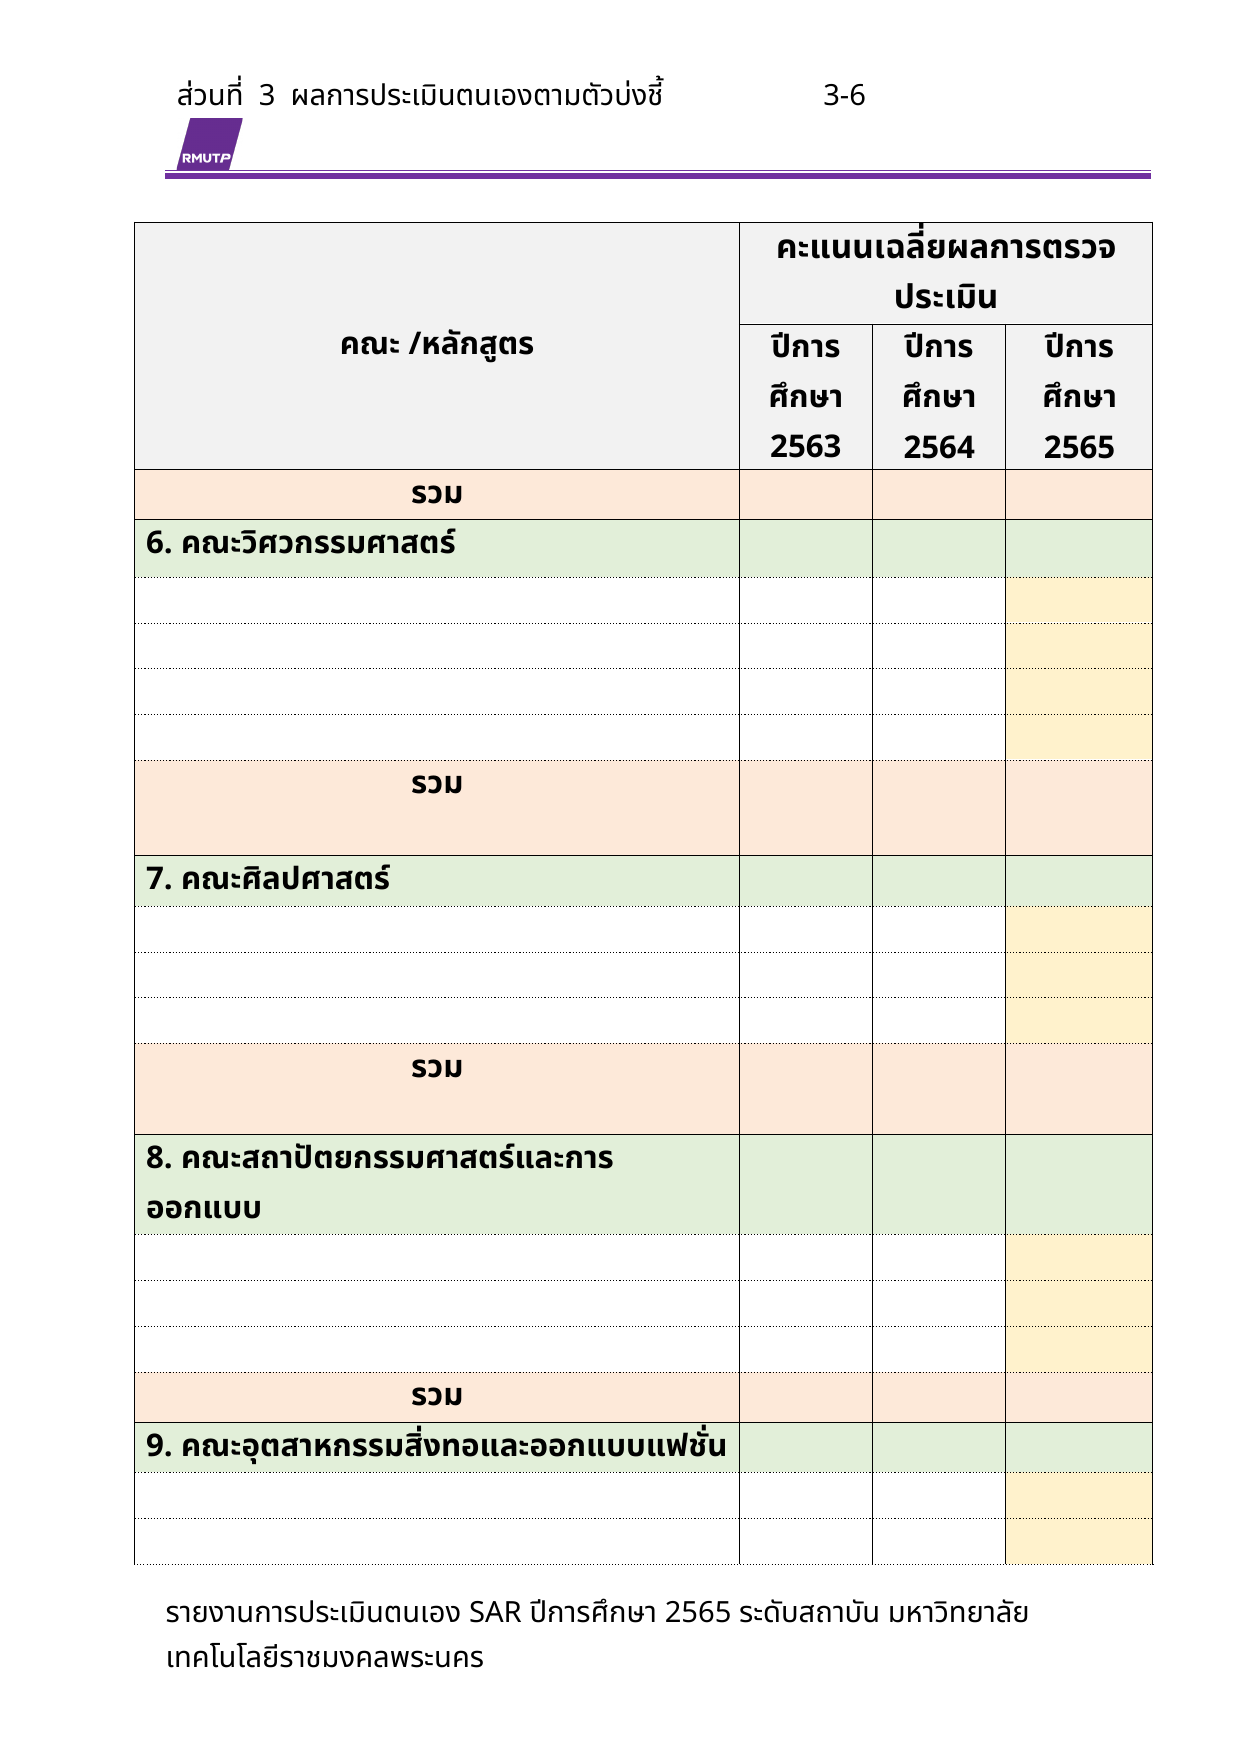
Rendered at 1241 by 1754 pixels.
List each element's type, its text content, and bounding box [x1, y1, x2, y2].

table_cell [740, 714, 872, 759]
table_cell [740, 1234, 872, 1280]
table_cell [1006, 1518, 1152, 1564]
table_cell ปีการศึกษา 2564 [873, 325, 1005, 469]
table_cell [1006, 1326, 1152, 1372]
table_cell [740, 1423, 872, 1472]
table_cell [135, 1234, 739, 1280]
table_cell [873, 1234, 1005, 1280]
table_cell [873, 623, 1005, 668]
table_cell 8. คณะสถาปัตยกรรมศาสตร์และการออกแบบ [135, 1135, 739, 1234]
table_cell [1006, 997, 1152, 1043]
table_cell [873, 668, 1005, 714]
table_cell [740, 520, 872, 577]
table_cell รวม [135, 1372, 739, 1422]
table_cell [1006, 623, 1152, 668]
table_header คะแนนเฉลี่ยผลการตรวจประเมิน [740, 223, 1152, 323]
table_cell [135, 1280, 739, 1326]
table_cell [740, 760, 872, 855]
table_cell [1006, 577, 1152, 622]
table_cell [135, 668, 739, 714]
table_cell [1006, 1043, 1152, 1134]
table_cell [740, 1135, 872, 1234]
table_cell [740, 997, 872, 1043]
table_cell [1006, 906, 1152, 952]
table_cell [873, 1043, 1005, 1134]
table_cell [1006, 952, 1152, 997]
table_cell [873, 1280, 1005, 1326]
table_cell [873, 952, 1005, 997]
table_cell [740, 1043, 872, 1134]
table_cell รวม [135, 1043, 739, 1134]
table_cell [740, 952, 872, 997]
table_cell [873, 906, 1005, 952]
table_cell [135, 906, 739, 952]
table_cell [1006, 470, 1152, 519]
table_cell [1006, 760, 1152, 855]
table_cell [1006, 1135, 1152, 1234]
table_cell [740, 577, 872, 622]
table_cell [1006, 1472, 1152, 1518]
table_cell รวม [135, 470, 739, 519]
table_cell [873, 520, 1005, 577]
table_cell [1006, 1234, 1152, 1280]
table_cell [135, 577, 739, 622]
table_cell [873, 1518, 1005, 1564]
table_cell 6. คณะวิศวกรรมศาสตร์ [135, 520, 739, 577]
table_cell [873, 760, 1005, 855]
table_cell [873, 714, 1005, 759]
table_cell [740, 1280, 872, 1326]
table_cell [135, 1326, 739, 1372]
table_cell [873, 1326, 1005, 1372]
table_cell [740, 906, 872, 952]
table_cell [873, 1372, 1005, 1422]
table_cell [873, 1423, 1005, 1472]
table_cell [873, 856, 1005, 906]
table_cell [135, 1472, 739, 1518]
table_cell [1006, 520, 1152, 577]
table_cell [873, 577, 1005, 622]
table_header คณะ /หลักสูตร [135, 223, 739, 469]
table_cell รวม [135, 760, 739, 855]
table_cell [135, 997, 739, 1043]
table_cell [1006, 1372, 1152, 1422]
table_cell [740, 856, 872, 906]
table_cell [135, 714, 739, 759]
picture [176, 118, 243, 170]
table_cell [873, 997, 1005, 1043]
table_cell [740, 1518, 872, 1564]
table_cell 7. คณะศิลปศาสตร์ [135, 856, 739, 906]
table_cell ปีการศึกษา 2565 [1006, 325, 1152, 469]
table_cell [1006, 668, 1152, 714]
table_cell [740, 668, 872, 714]
table_cell [873, 1472, 1005, 1518]
table_cell [135, 1518, 739, 1564]
table_cell [740, 623, 872, 668]
table_cell [1006, 856, 1152, 906]
table_cell [740, 1472, 872, 1518]
table_cell [135, 623, 739, 668]
table_cell ปีการศึกษา 2563 [740, 325, 872, 469]
table_cell [1006, 1280, 1152, 1326]
table_cell [740, 470, 872, 519]
table_cell 9. คณะอุตสาหกรรมสิ่งทอและออกแบบแฟชั่น [135, 1423, 739, 1472]
table_cell [740, 1372, 872, 1422]
table_cell [740, 1326, 872, 1372]
table_cell [1006, 714, 1152, 759]
table_cell [873, 470, 1005, 519]
table_cell [135, 952, 739, 997]
table_cell [1006, 1423, 1152, 1472]
table_cell [873, 1135, 1005, 1234]
